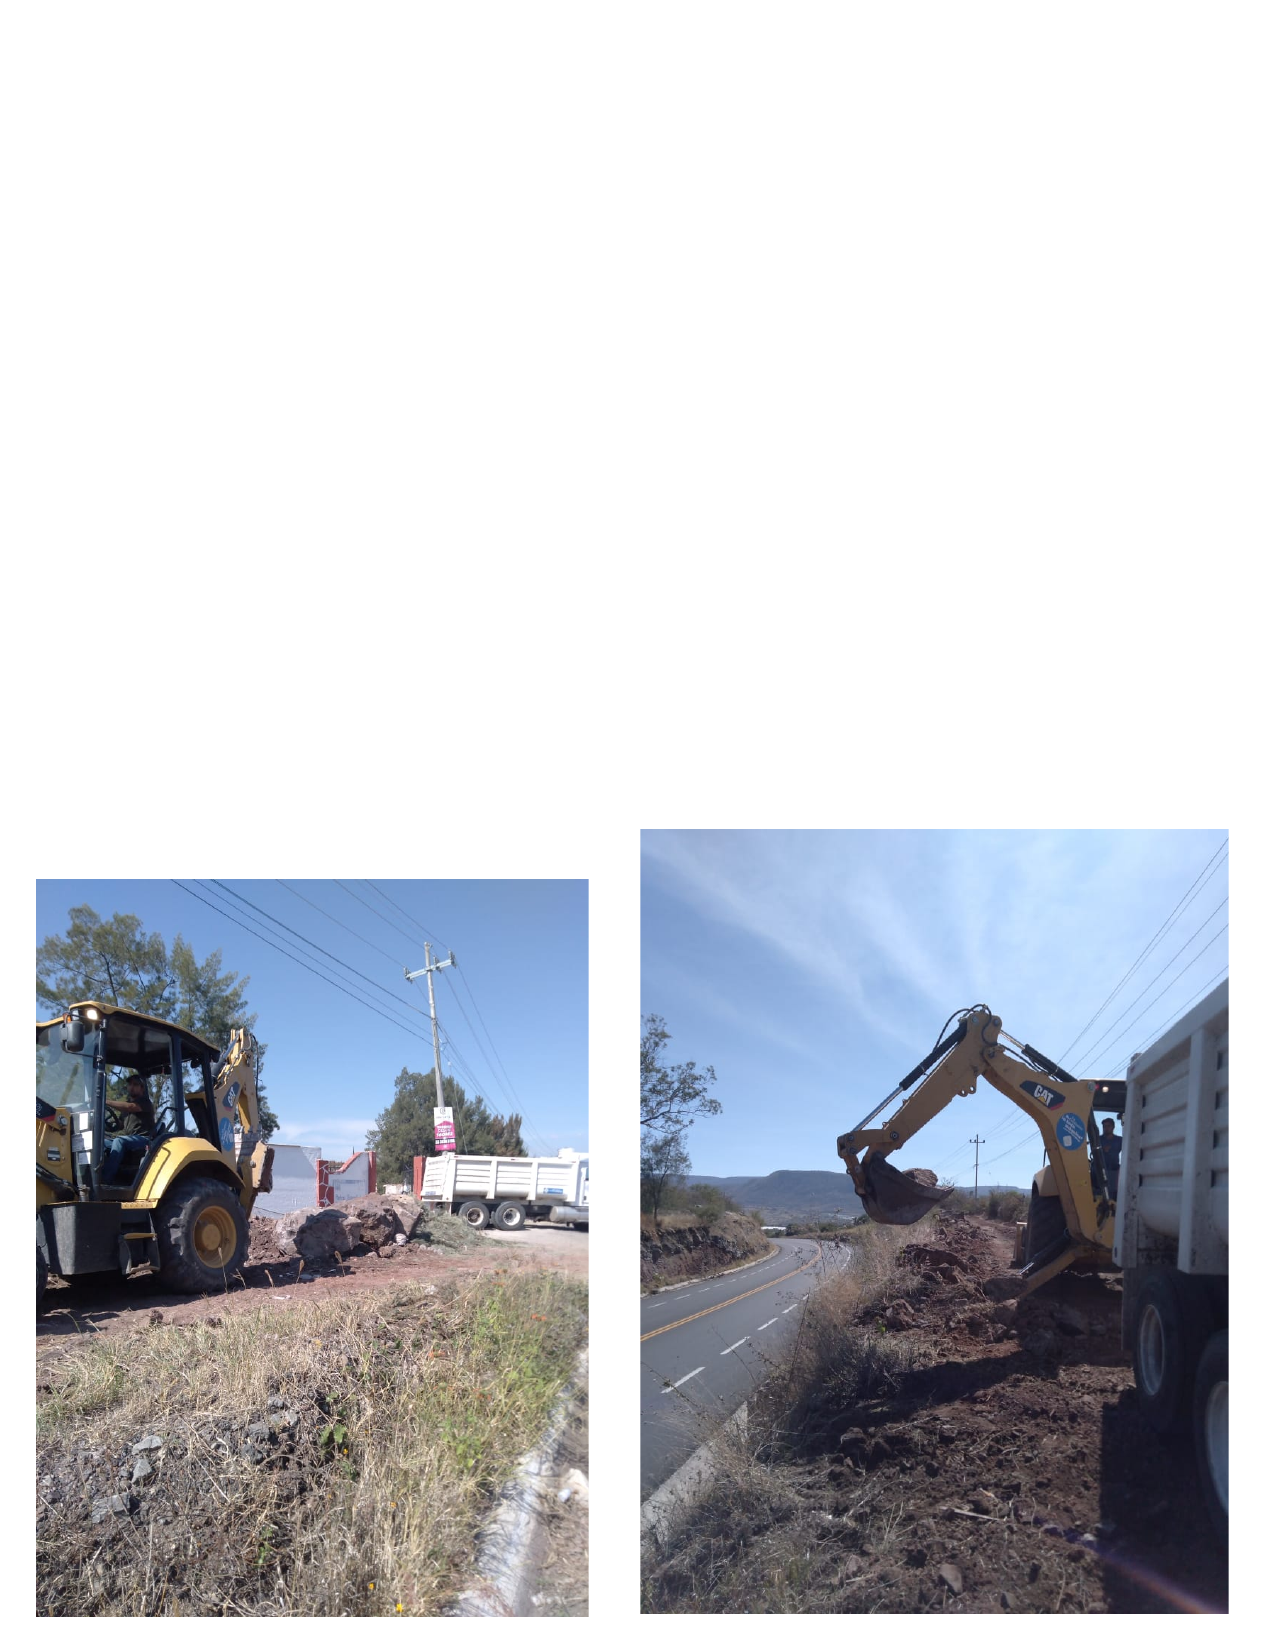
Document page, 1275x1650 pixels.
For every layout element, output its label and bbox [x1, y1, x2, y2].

picture [36, 879, 589, 1617]
picture [640, 829, 1229, 1614]
